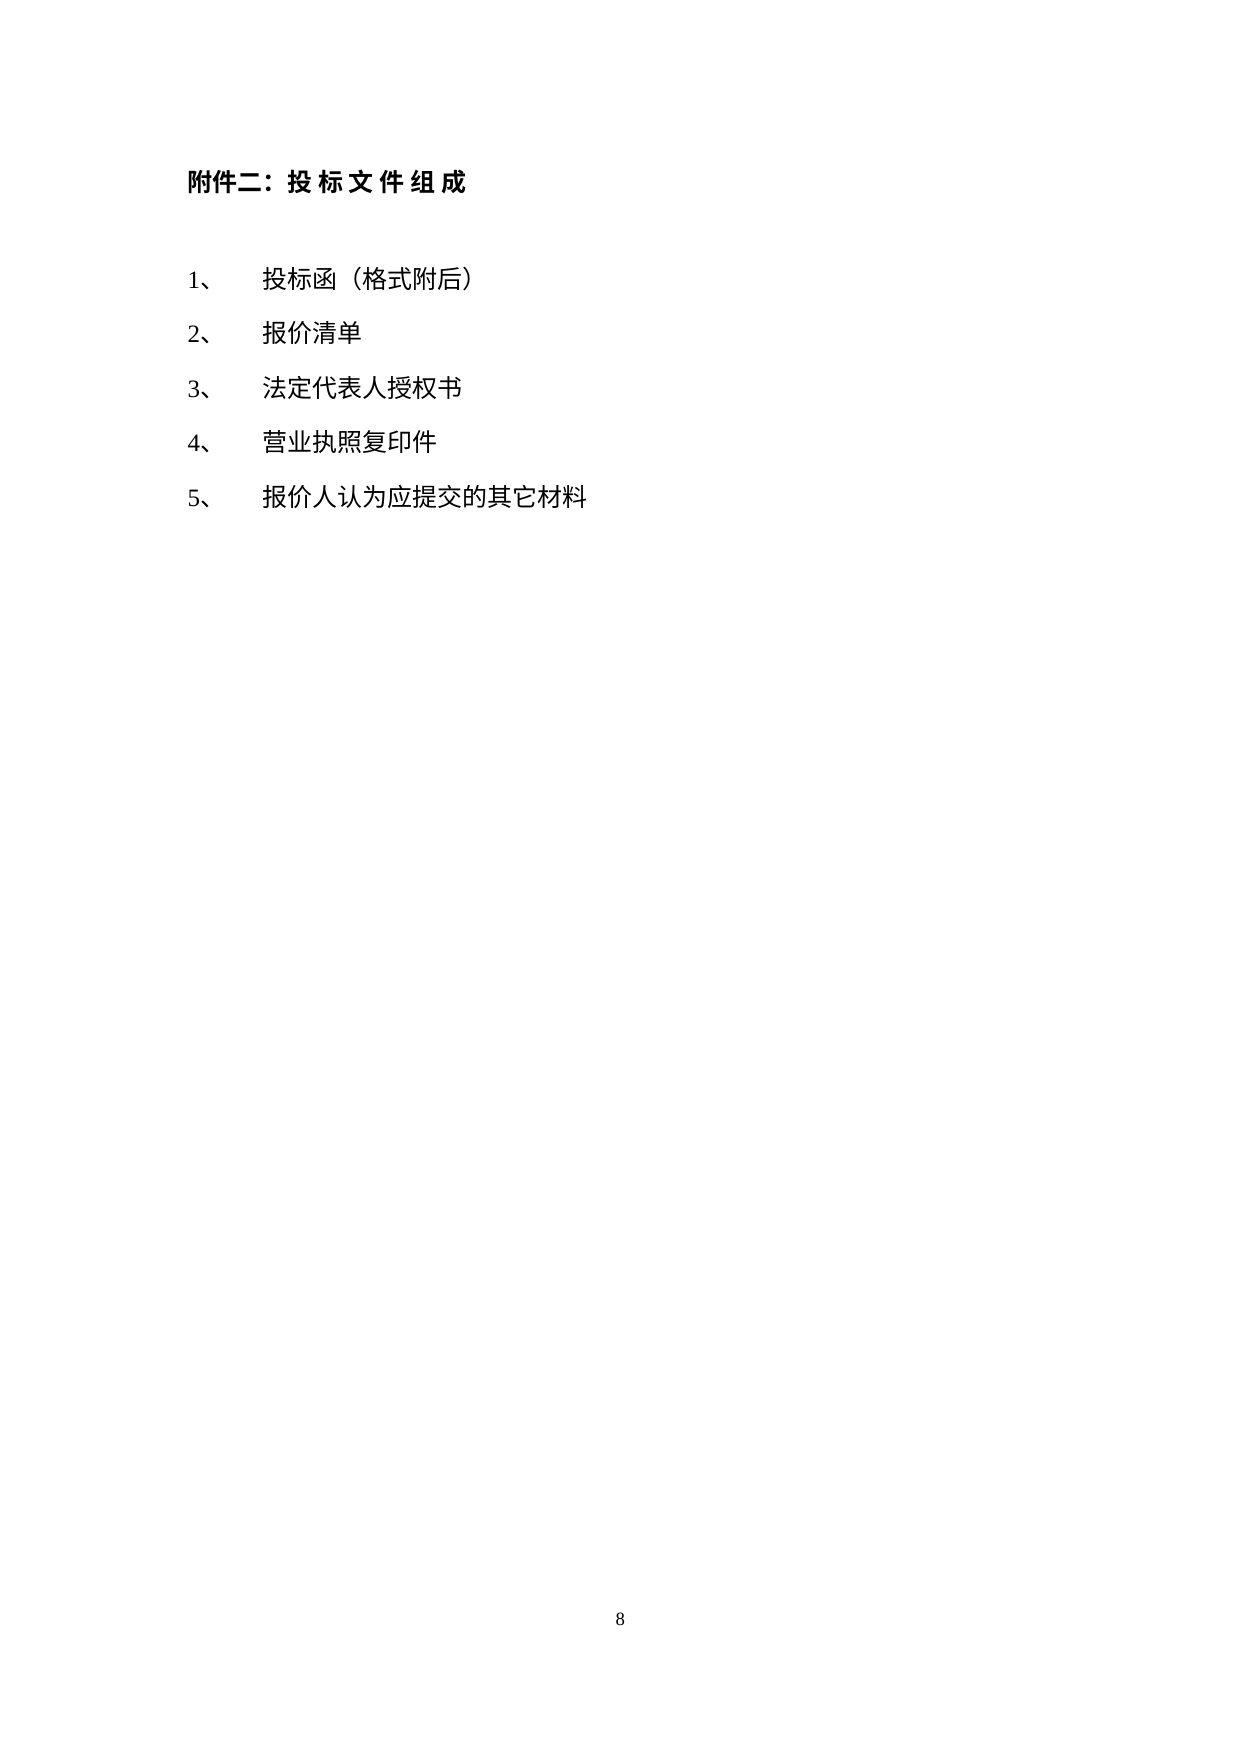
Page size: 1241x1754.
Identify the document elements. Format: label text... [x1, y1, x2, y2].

list 报价清单 [187, 314, 1053, 350]
list 报价人认为应提交的其它材料 [187, 477, 1053, 513]
text 附件二：投 标 文 件 组 成 [187, 162, 1053, 198]
list 法定代表人授权书 [187, 368, 1053, 404]
list 投标函（格式附后） [187, 259, 1053, 296]
list 营业执照复印件 [187, 423, 1053, 459]
